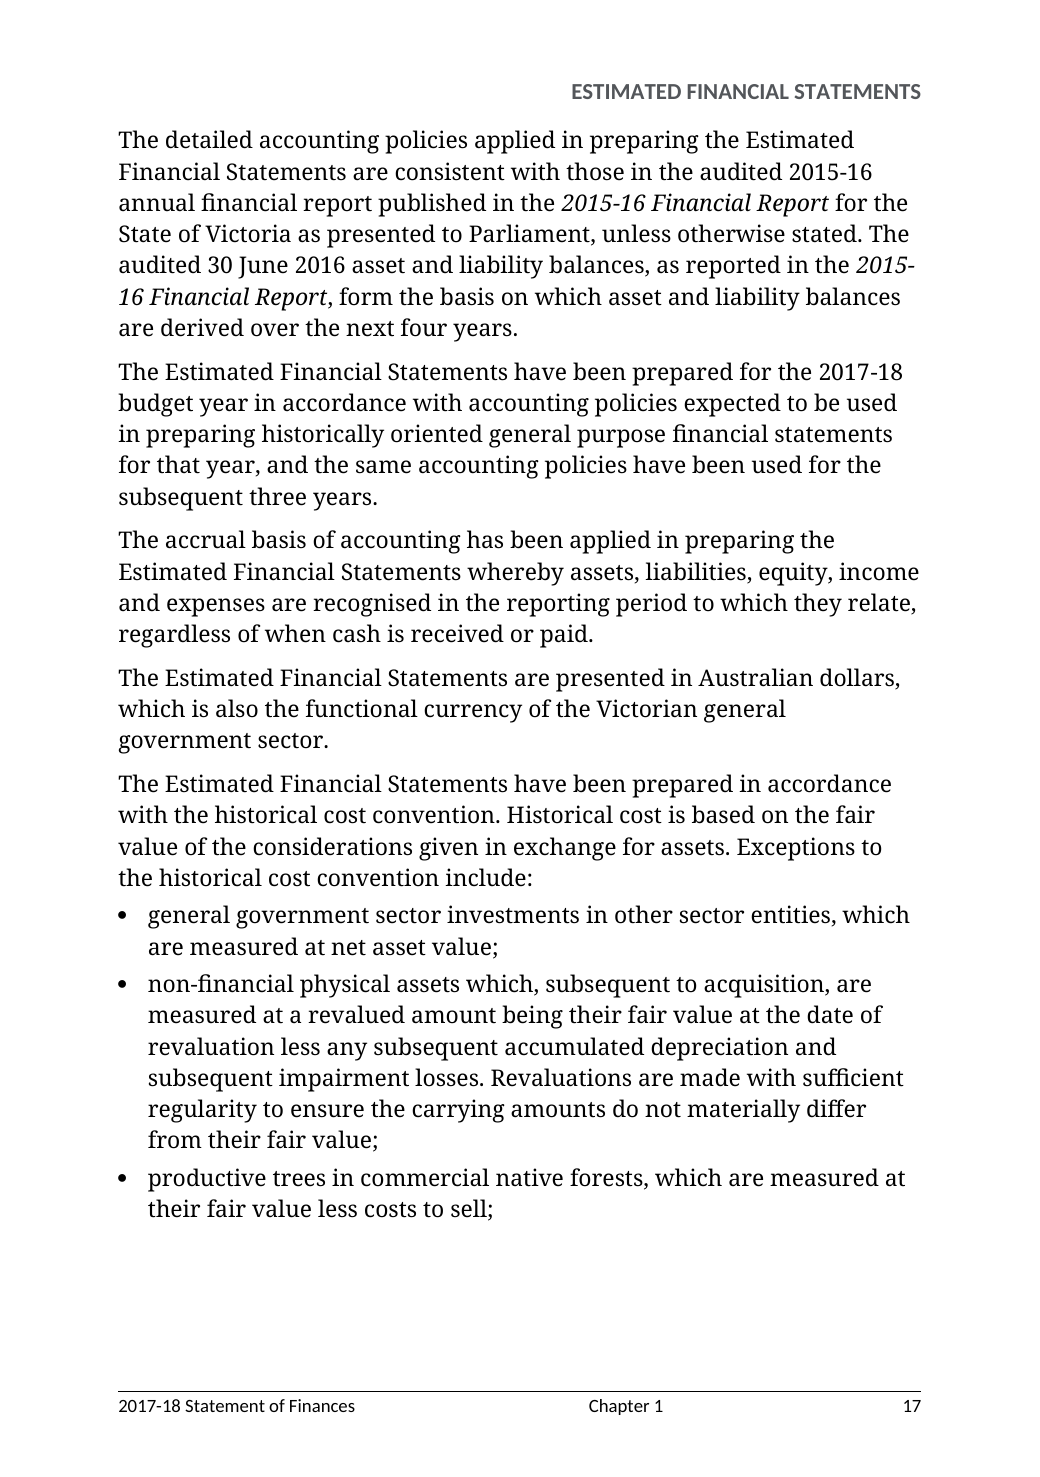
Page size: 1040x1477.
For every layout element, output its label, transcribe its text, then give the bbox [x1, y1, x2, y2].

list general government sector investments in other sector entities, which are measured at net asset value; [118, 899, 921, 962]
text The accrual basis of accounting has been applied in preparing the Estimated Financial Statements whereby assets, liabilities, equity, income and expenses are recognised in the reporting period to which they relate, regardless of when cash is received or paid. [118, 524, 921, 649]
list non-financial physical assets which, subsequent to acquisition, are measured at a revalued amount being their fair value at the date of revaluation less any subsequent accumulated depreciation and subsequent impairment losses. Revaluations are made with sufficient regularity to ensure the carrying amounts do not materially differ from their fair value; [118, 968, 921, 1156]
text The Estimated Financial Statements have been prepared for the 2017-18 budget year in accordance with accounting policies expected to be used in preparing historically oriented general purpose financial statements for that year, and the same accounting policies have been used for the subsequent three years. [118, 356, 921, 512]
list productive trees in commercial native forests, which are measured at their fair value less costs to sell; [118, 1162, 921, 1224]
text The detailed accounting policies applied in preparing the Estimated Financial Statements are consistent with those in the audited 2015-16 annual financial report published in the 2015-16 Financial Report for the State of Victoria as presented to Parliament, unless otherwise stated. The audited 30 June 2016 asset and liability balances, as reported in the 2015-16 Financial Report, form the basis on which asset and liability balances are derived over the next four years. [118, 124, 921, 343]
text The Estimated Financial Statements have been prepared in accordance with the historical cost convention. Historical cost is based on the fair value of the considerations given in exchange for assets. Exceptions to the historical cost convention include: [118, 768, 921, 893]
text The Estimated Financial Statements are presented in Australian dollars, which is also the functional currency of the Victorian general government sector. [118, 662, 921, 756]
